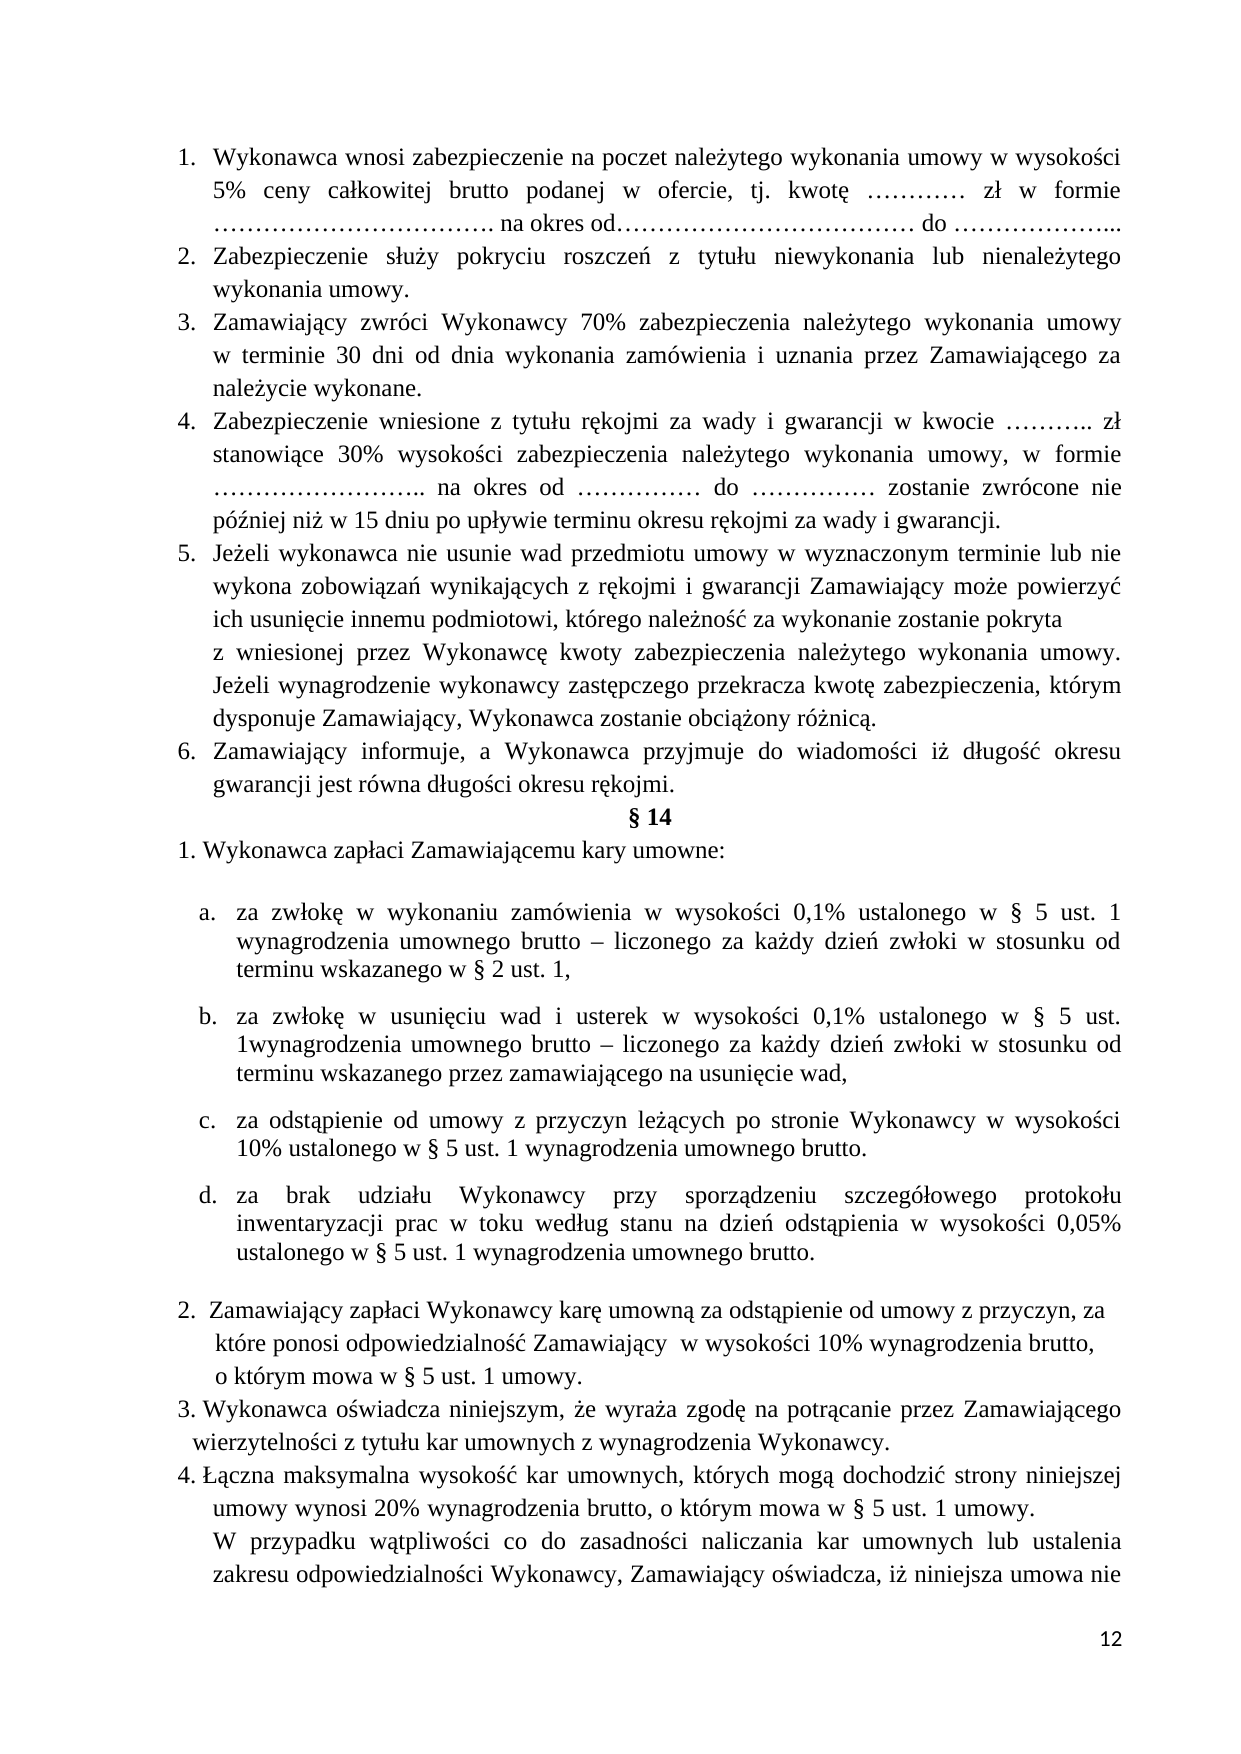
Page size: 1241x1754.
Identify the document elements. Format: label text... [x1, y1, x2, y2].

text które ponosi odpowiedzialność Zamawiający w wysokości 10% wynagrodzenia brutto, o którym mowa w § 5 ust. 1 umowy. [215, 1328, 1122, 1390]
list Zamawiający informuje, a Wykonawca przyjmuje do wiadomości iż długość okresu gwarancji jest równa długości okresu rękojmi. [177, 736, 1122, 798]
list Zabezpieczenie wniesione z tytułu rękojmi za wady i gwarancji w kwocie ……….. zł stanowiące 30% wysokości zabezpieczenia należytego wykonania umowy, w formie …………………….. na okres od …………… do …………… zostanie zwrócone nie później niż w 15 dniu po upływie terminu okresu rękojmi za wady i gwarancji. [177, 406, 1122, 534]
list Jeżeli wykonawca nie usunie wad przedmiotu umowy w wyznaczonym terminie lub nie wykona zobowiązań wynikających z rękojmi i gwarancji Zamawiający może powierzyć ich usunięcie innemu podmiotowi, którego należność za wykonanie zostanie pokryta z wniesionej przez Wykonawcę kwoty zabezpieczenia należytego wykonania umowy. Jeżeli wynagrodzenie wykonawcy zastępczego przekracza kwotę zabezpieczenia, którym dysponuje Zamawiający, Wykonawca zostanie obciążony różnicą. [177, 538, 1122, 732]
list za zwłokę w usunięciu wad i usterek w wysokości 0,1% ustalonego w § 5 ust. 1wynagrodzenia umownego brutto – liczonego za każdy dzień zwłoki w stosunku od terminu wskazanego przez zamawiającego na usunięcie wad, [199, 1001, 1122, 1087]
list Zabezpieczenie służy pokryciu roszczeń z tytułu niewykonania lub nienależytego wykonania umowy. [177, 241, 1122, 303]
text 1. Wykonawca zapłaci Zamawiającemu kary umowne: [177, 835, 1122, 864]
list za brak udziału Wykonawcy przy sporządzeniu szczegółowego protokołu inwentaryzacji prac w toku według stanu na dzień odstąpienia w wysokości 0,05% ustalonego w § 5 ust. 1 wynagrodzenia umownego brutto. [199, 1180, 1122, 1266]
list za zwłokę w wykonaniu zamówienia w wysokości 0,1% ustalonego w § 5 ust. 1 wynagrodzenia umownego brutto – liczonego za każdy dzień zwłoki w stosunku od terminu wskazanego w § 2 ust. 1, [199, 897, 1122, 983]
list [177, 1460, 1122, 1588]
list za odstąpienie od umowy z przyczyn leżących po stronie Wykonawcy w wysokości 10% ustalonego w § 5 ust. 1 wynagrodzenia umownego brutto. [199, 1105, 1122, 1162]
text § 14 [177, 802, 1122, 831]
text 2. Zamawiający zapłaci Wykonawcy karę umowną za odstąpienie od umowy z przyczyn, za [177, 1295, 1122, 1324]
list Zamawiający zwróci Wykonawcy 70% zabezpieczenia należytego wykonania umowy w terminie 30 dni od dnia wykonania zamówienia i uznania przez Zamawiającego za należycie wykonane. [177, 307, 1122, 402]
list Wykonawca oświadcza niniejszym, że wyraża zgodę na potrącanie przez Zamawiającego wierzytelności z tytułu kar umownych z wynagrodzenia Wykonawcy. [177, 1394, 1122, 1456]
list Wykonawca wnosi zabezpieczenie na poczet należytego wykonania umowy w wysokości 5% ceny całkowitej brutto podanej w ofercie, tj. kwotę ………… zł w formie ……………………………. na okres od……………………………… do ………………... [177, 142, 1122, 237]
